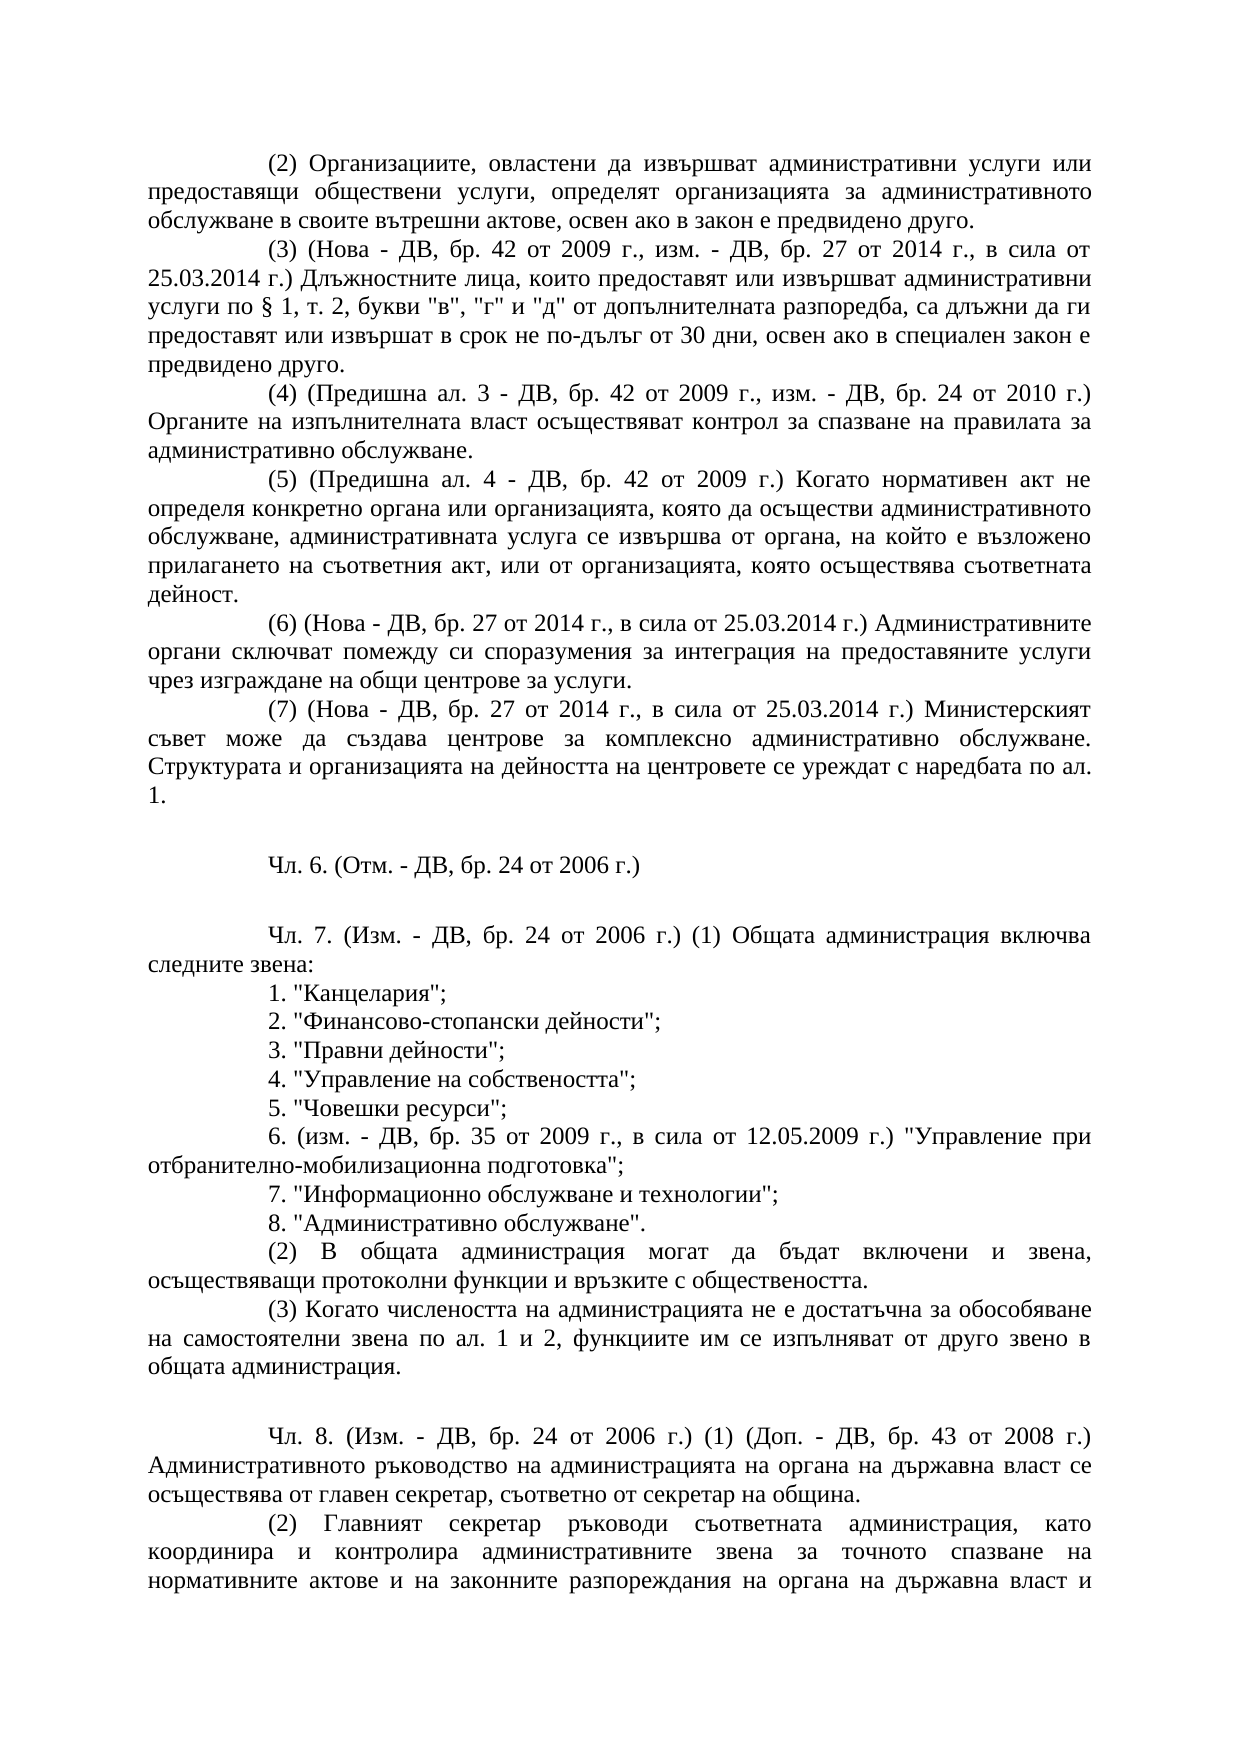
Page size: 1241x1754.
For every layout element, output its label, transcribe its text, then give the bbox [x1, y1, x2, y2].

text (3) (Нова - ДВ, бр. 42 от 2009 г., изм. - ДВ, бр. 27 от 2014 г., в сила от 25.03.2014 г.) Длъжностните лица, които предоставят или извършват административни услуги по § 1, т. 2, букви "в", "г" и "д" от допълнителната разпоредба, са длъжни да ги предоставят или извършат в срок не по-дълъг от 30 дни, освен ако в специален закон е предвидено друго. [148, 234, 1093, 378]
text 1. "Канцелария"; [148, 978, 1093, 1006]
text Чл. 7. (Изм. - ДВ, бр. 24 от 2006 г.) (1) Общата администрация включва следните звена: [148, 920, 1093, 978]
text 8. "Административно обслужване". [148, 1208, 1093, 1236]
text 2. "Финансово-стопански дейности"; [148, 1006, 1093, 1035]
text 6. (изм. - ДВ, бр. 35 от 2009 г., в сила от 12.05.2009 г.) "Управление при отбранително-мобилизационна подготовка"; [148, 1121, 1093, 1179]
text 7. "Информационно обслужване и технологии"; [148, 1179, 1093, 1208]
text (4) (Предишна ал. 3 - ДВ, бр. 42 от 2009 г., изм. - ДВ, бр. 24 от 2010 г.) Органите на изпълнителната власт осъществяват контрол за спазване на правилата за административно обслужване. [148, 378, 1093, 464]
text 3. "Правни дейности"; [148, 1035, 1093, 1064]
text (5) (Предишна ал. 4 - ДВ, бр. 42 от 2009 г.) Когато нормативен акт не определя конкретно органа или организацията, която да осъществи административното обслужване, административната услуга се извършва от органа, на който е възложено прилагането на съответния акт, или от организацията, която осъществява съответната дейност. [148, 464, 1093, 608]
text (2) В общата администрация могат да бъдат включени и звена, осъществяващи протоколни функции и връзките с обществеността. [148, 1236, 1093, 1294]
text Чл. 8. (Изм. - ДВ, бр. 24 от 2006 г.) (1) (Доп. - ДВ, бр. 43 от 2008 г.) Административното ръководство на администрацията на органа на държавна власт се осъществява от главен секретар, съответно от секретар на община. [148, 1421, 1093, 1508]
text (6) (Нова - ДВ, бр. 27 от 2014 г., в сила от 25.03.2014 г.) Административните органи сключват помежду си споразумения за интеграция на предоставяните услуги чрез изграждане на общи центрове за услуги. [148, 608, 1093, 694]
text Чл. 6. (Отм. - ДВ, бр. 24 от 2006 г.) [148, 850, 1093, 879]
text (2) Организациите, овластени да извършват административни услуги или предоставящи обществени услуги, определят организацията за административното обслужване в своите вътрешни актове, освен ако в закон е предвидено друго. [148, 148, 1093, 234]
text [148, 1508, 1093, 1594]
text (7) (Нова - ДВ, бр. 27 от 2014 г., в сила от 25.03.2014 г.) Министерският съвет може да създава центрове за комплексно административно обслужване. Структурата и организацията на дейността на центровете се уреждат с наредбата по ал. 1. [148, 694, 1093, 809]
text (3) Когато числеността на администрацията не е достатъчна за обособяване на самостоятелни звена по ал. 1 и 2, функциите им се изпълняват от друго звено в общата администрация. [148, 1294, 1093, 1380]
text 5. "Човешки ресурси"; [148, 1093, 1093, 1121]
text 4. "Управление на собствеността"; [148, 1064, 1093, 1093]
